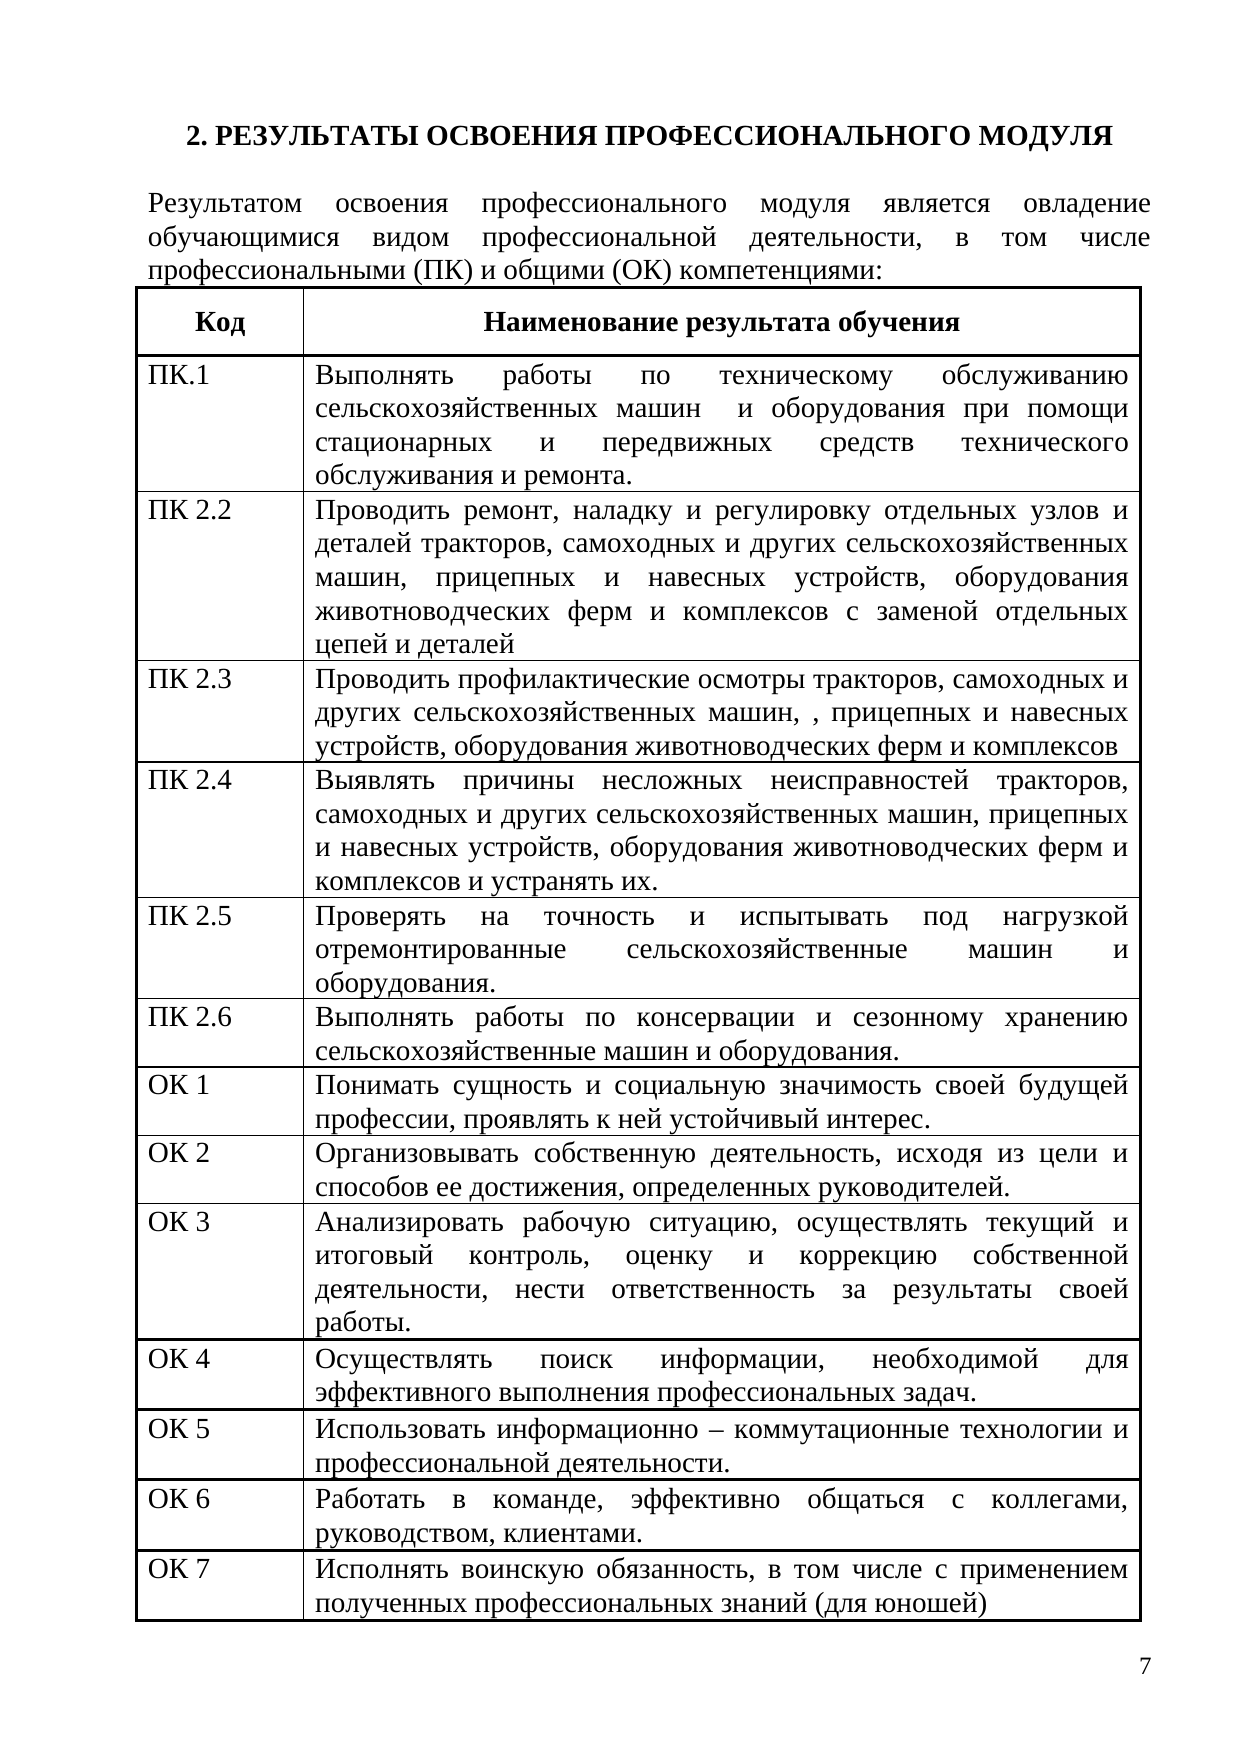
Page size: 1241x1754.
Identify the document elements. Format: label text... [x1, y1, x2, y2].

table_cell Работать в команде, эффективно общаться с коллегами, руководством, клиентами. [304, 1481, 1139, 1548]
table_cell ПК 2.5 [138, 898, 303, 998]
table_cell Выполнять работы по техническому обслуживанию сельскохозяйственных машин и оборудования при помощи стационарных и передвижных средств технического обслуживания и ремонта. [304, 357, 1139, 491]
table_cell Использовать информационно – коммутационные технологии и профессиональной деятельности. [304, 1411, 1139, 1478]
table_cell Выполнять работы по консервации и сезонному хранению сельскохозяйственные машин и оборудования. [304, 999, 1139, 1066]
table_header Код [138, 289, 303, 354]
table_cell ОК 4 [138, 1341, 303, 1408]
table_header Наименование результата обучения [304, 289, 1139, 354]
table_cell Проверять на точность и испытывать под нагрузкой отремонтированные сельскохозяйственные машин и оборудования. [304, 898, 1139, 998]
table_cell ПК 2.4 [138, 763, 303, 897]
table_cell Понимать сущность и социальную значимость своей будущей профессии, проявлять к ней устойчивый интерес. [304, 1068, 1139, 1134]
table_cell Организовывать собственную деятельность, исходя из цели и способов ее достижения, определенных руководителей. [304, 1136, 1139, 1203]
table_cell ОК 5 [138, 1411, 303, 1478]
table_cell Анализировать рабочую ситуацию, осуществлять текущий и итоговый контроль, оценку и коррекцию собственной деятельности, нести ответственность за результаты своей работы. [304, 1204, 1139, 1338]
table_cell Проводить профилактические осмотры тракторов, самоходных и других сельскохозяйственных машин, , прицепных и навесных устройств, оборудования животноводческих ферм и комплексов [304, 661, 1139, 761]
table_cell ПК 2.2 [138, 492, 303, 660]
text Результатом освоения профессионального модуля является овладение обучающимися видом профессиональной деятельности, в том числе профессиональными (ПК) и общими (ОК) компетенциями: [148, 185, 1152, 286]
table_cell ОК 1 [138, 1068, 303, 1134]
table_cell Выявлять причины несложных неисправностей тракторов, самоходных и других сельскохозяйственных машин, прицепных и навесных устройств, оборудования животноводческих ферм и комплексов и устранять их. [304, 763, 1139, 897]
table_cell ПК 2.3 [138, 661, 303, 761]
table_cell ПК.1 [138, 357, 303, 491]
table_cell ОК 3 [138, 1204, 303, 1338]
table_cell Проводить ремонт, наладку и регулировку отдельных узлов и деталей тракторов, самоходных и других сельскохозяйственных машин, прицепных и навесных устройств, оборудования животноводческих ферм и комплексов с заменой отдельных цепей и деталей [304, 492, 1139, 660]
table_cell ОК 2 [138, 1136, 303, 1203]
table_cell ОК 7 [138, 1552, 303, 1619]
subtitle 2. результаты освоения ПРОФЕССИОНАЛЬНОГО МОДУЛЯ [148, 118, 1152, 152]
table_cell ПК 2.6 [138, 999, 303, 1066]
table_cell ОК 6 [138, 1481, 303, 1548]
table_cell Исполнять воинскую обязанность, в том числе с применением полученных профессиональных знаний (для юношей) [304, 1552, 1139, 1619]
table_cell Осуществлять поиск информации, необходимой для эффективного выполнения профессиональных задач. [304, 1341, 1139, 1408]
